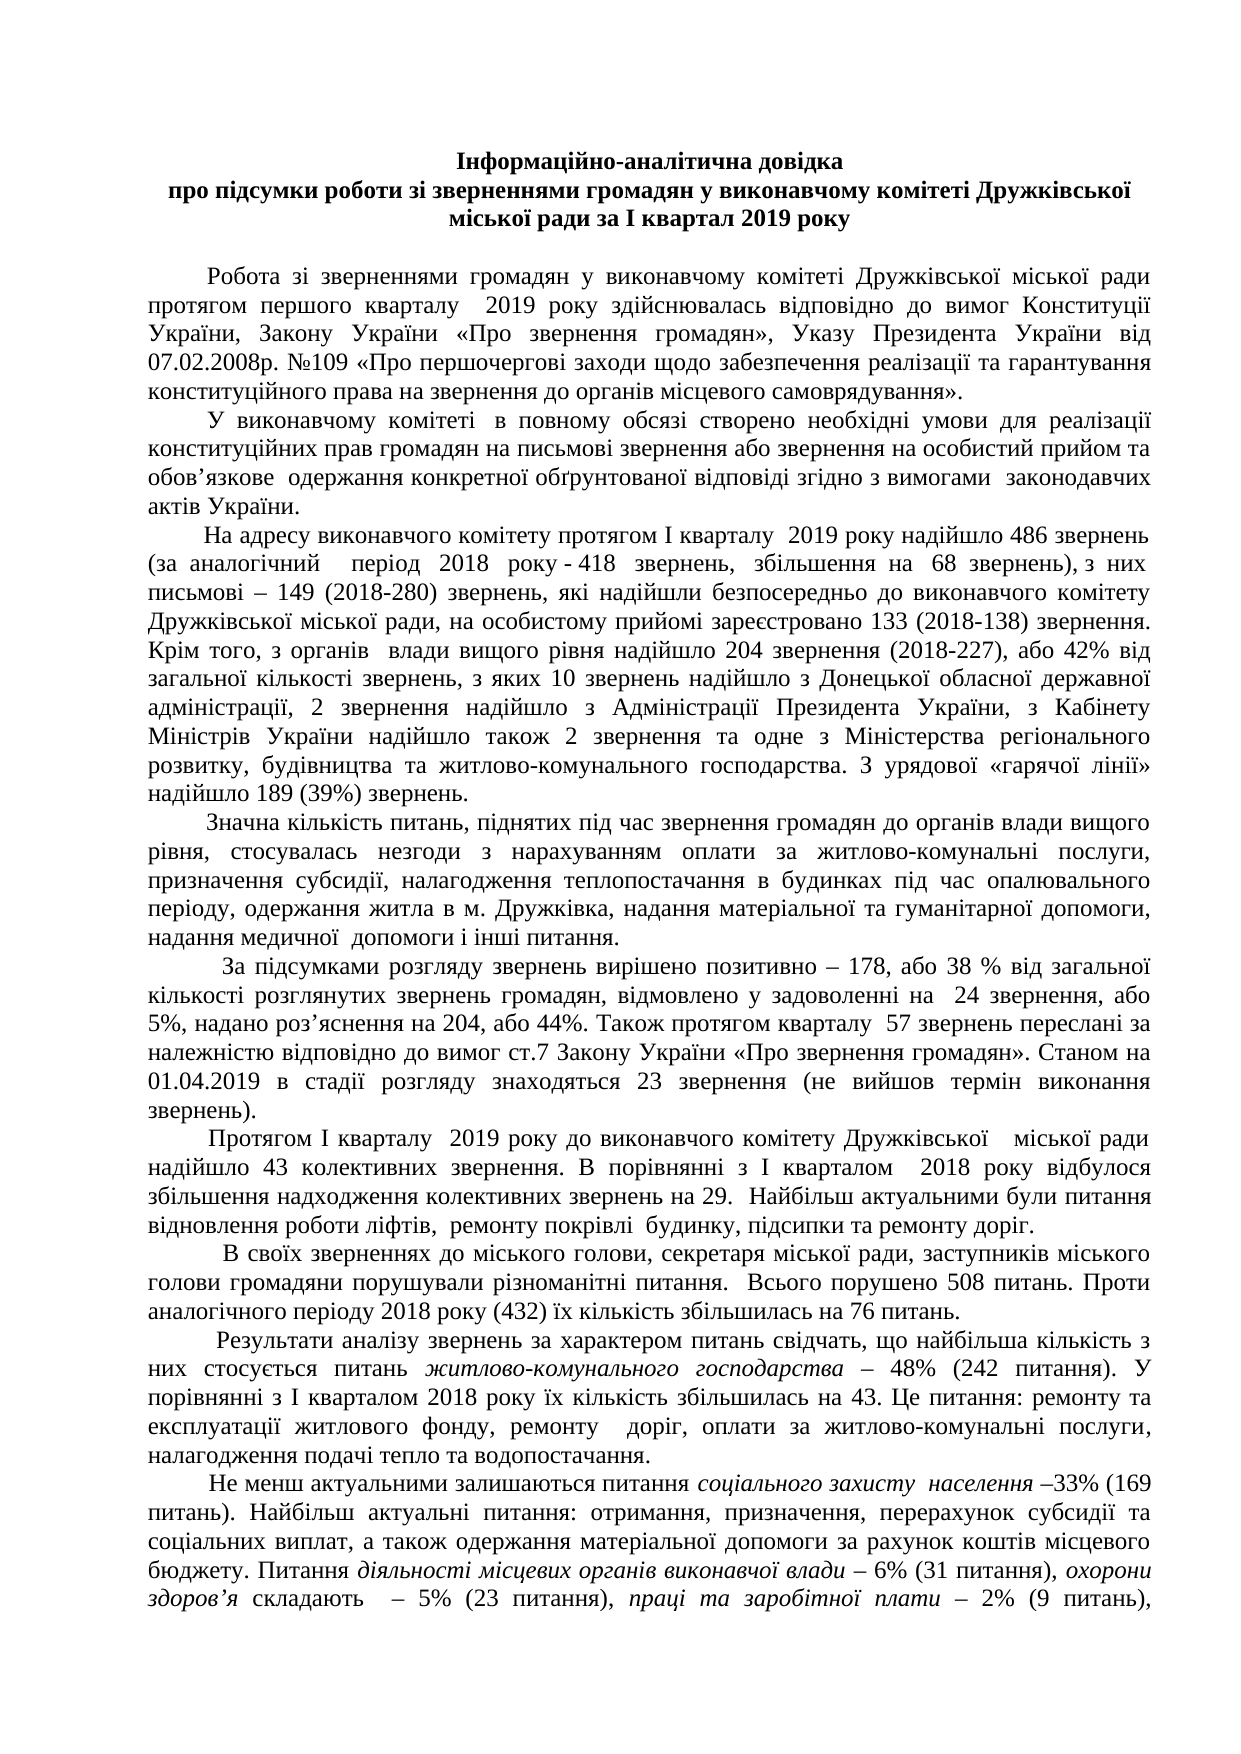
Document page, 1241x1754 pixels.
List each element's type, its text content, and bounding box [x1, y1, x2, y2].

text Результати аналізу звернень за характером питань свідчать, що найбільша кількість з них стосується питань житлово-комунального господарства – 48% (242 питання). У порівнянні з І кварталом 2018 року їх кількість збільшилась на 43. Це питання: ремонту та експлуатації житлового фонду, ремонту доріг, оплати за житлово-комунальні послуги, налагодження подачі тепло та водопостачання. [148, 1325, 1152, 1468]
text Значна кількість питань, піднятих під час звернення громадян до органів влади вищого рівня, стосувалась незгоди з нарахуванням оплати за житлово-комунальні послуги, призначення субсидії, налагодження теплопостачання в будинках під час опалювального періоду, одержання житла в м. Дружківка, надання матеріальної та гуманітарної допомоги, надання медичної допомоги і інші питання. [148, 807, 1152, 951]
text письмові – 149 (2018-280) звернень, які надійшли безпосередньо до виконавчого комітету Дружківської міської ради, на особистому прийомі зареєстровано 133 (2018-138) звернення. Крім того, з органів влади вищого рівня надійшло 204 звернення (2018-227), або 42% від загальної кількості звернень, з яких 10 звернень надійшло з Донецької обласної державної адміністрації, 2 звернення надійшло з Адміністрації Президента України, з Кабінету Міністрів України надійшло також 2 звернення та одне з Міністерства регіонального розвитку, будівництва та житлово-комунального господарства. З урядової «гарячої лінії» надійшло 189 (39%) звернень. [148, 577, 1152, 807]
text У виконавчому комітеті в повному обсязі створено необхідні умови для реалізації конституційних прав громадян на письмові звернення або звернення на особистий прийом та обов’язкове одержання конкретної обґрунтованої відповіді згідно з вимогами законодавчих актів України. [148, 405, 1152, 520]
text В своїх зверненнях до міського голови, секретаря міської ради, заступників міського голови громадяни порушували різноманітні питання. Всього порушено 508 питань. Проти аналогічного періоду 2018 року (432) їх кількість збільшилась на 76 питань. [148, 1238, 1152, 1325]
text На адресу виконавчого комітету протягом І кварталу 2019 року надійшло 486 звернень (за аналогічний період 2018 року - 418 звернень, збільшення на 68 звернень), з них [148, 520, 1152, 577]
text Інформаційно-аналітична довідка [148, 146, 1152, 175]
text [148, 1468, 1152, 1612]
text про підсумки роботи зі зверненнями громадян у виконавчому комітеті Дружківської міської ради за І квартал 2019 року [148, 175, 1152, 232]
text За підсумками розгляду звернень вирішено позитивно – 178, або 38 % від загальної кількості розглянутих звернень громадян, відмовлено у задоволенні на 24 звернення, або 5%, надано роз’яснення на 204, або 44%. Також протягом кварталу 57 звернень переслані за належністю відповідно до вимог ст.7 Закону України «Про звернення громадян». Станом на 01.04.2019 в стадії розгляду знаходяться 23 звернення (не вийшов термін виконання звернень). [148, 951, 1152, 1123]
text Робота зі зверненнями громадян у виконавчому комітеті Дружківської міської ради протягом першого кварталу 2019 року здійснювалась відповідно до вимог Конституції України, Закону України «Про звернення громадян», Указу Президента України від 07.02.2008р. №109 «Про першочергові заходи щодо забезпечення реалізації та гарантування конституційного права на звернення до органів місцевого самоврядування». [148, 261, 1152, 405]
text Протягом І кварталу 2019 року до виконавчого комітету Дружківської міської ради надійшло 43 колективних звернення. В порівнянні з І кварталом 2018 року відбулося збільшення надходження колективних звернень на 29. Найбільш актуальними були питання відновлення роботи ліфтів, ремонту покрівлі будинку, підсипки та ремонту доріг. [148, 1123, 1152, 1238]
